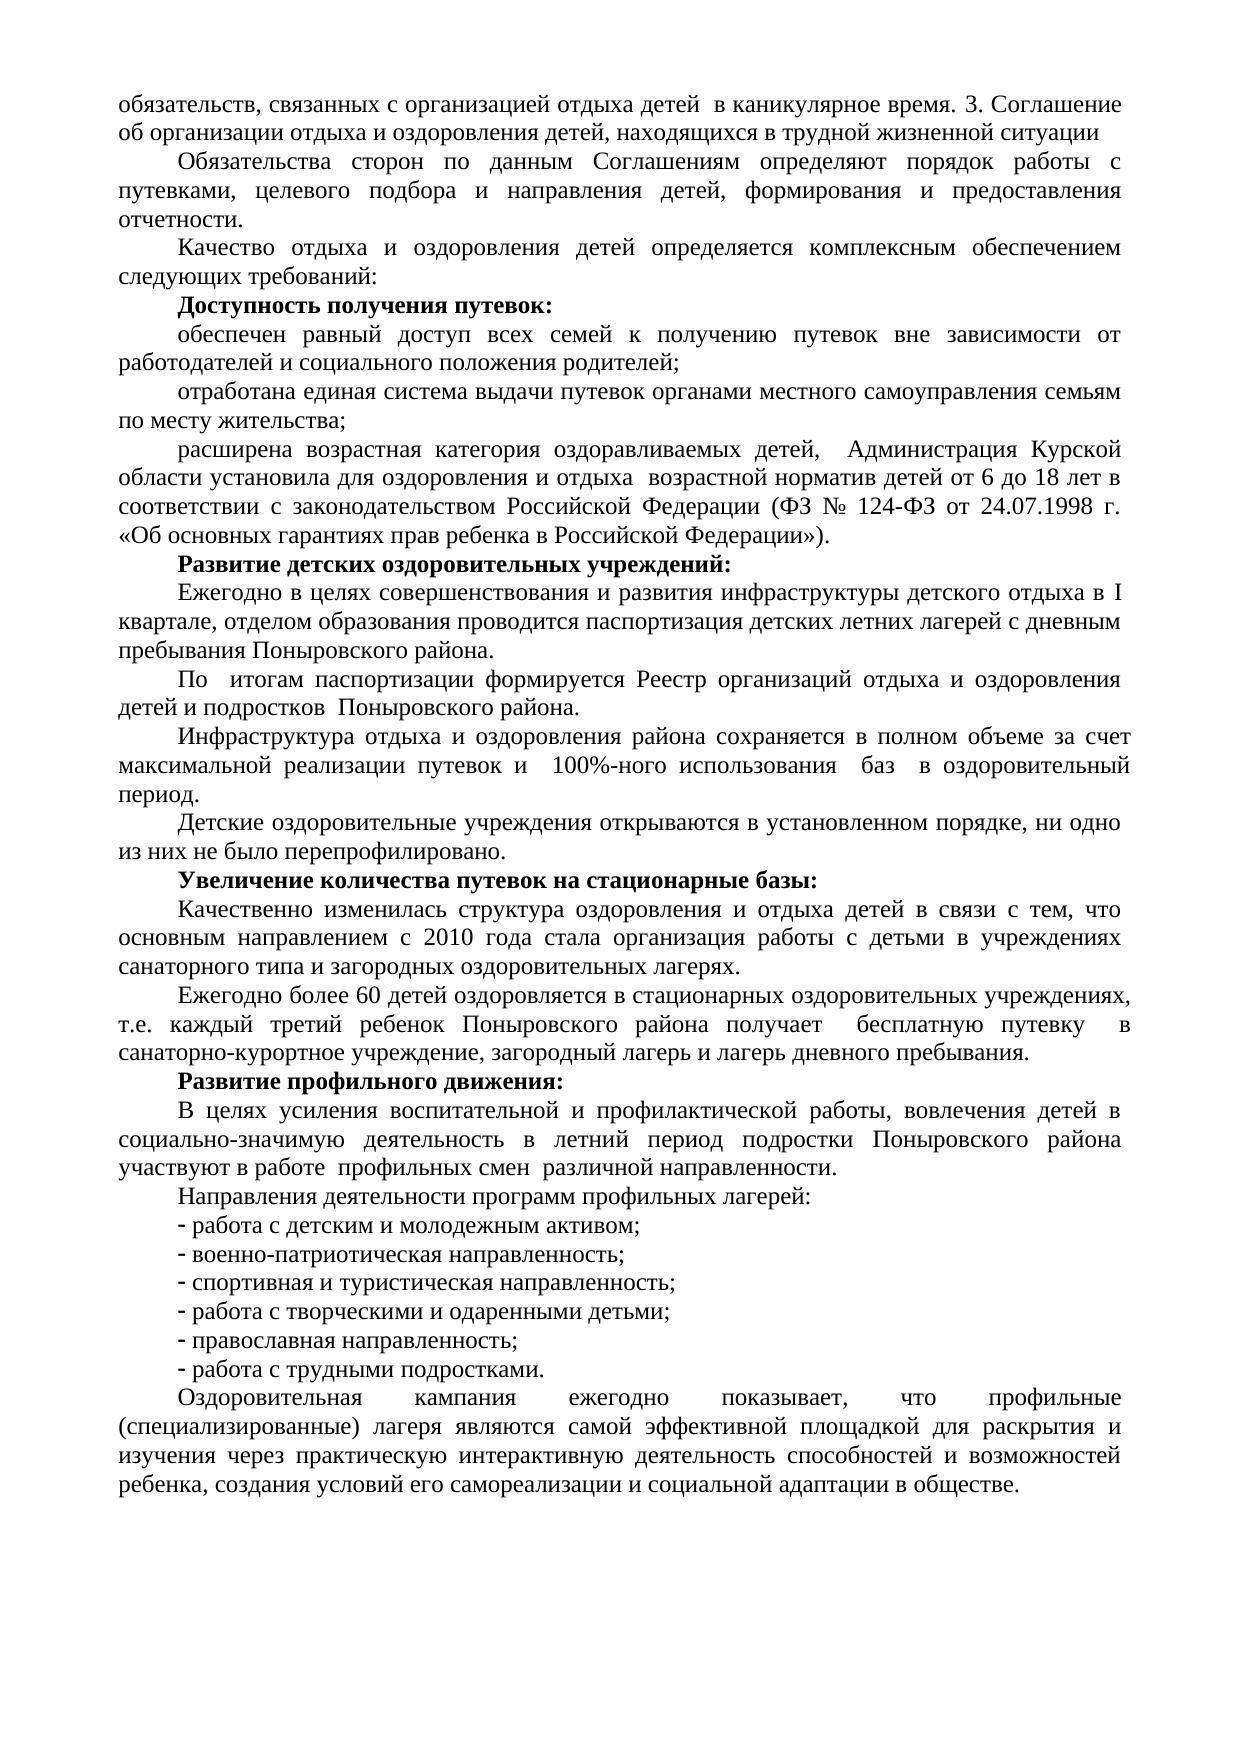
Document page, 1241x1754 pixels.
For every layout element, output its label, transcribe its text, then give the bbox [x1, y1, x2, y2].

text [118, 89, 1122, 146]
text Направления деятельности программ профильных лагерей: [118, 1181, 1122, 1210]
text Детские оздоровительные учреждения открываются в установленном порядке, ни одно из них не было перепрофилировано. [118, 807, 1122, 865]
text Оздоровительная кампания ежегодно показывает, что профильные (специализированные) лагеря являются самой эффективной площадкой для раскрытия и изучения через практическую интерактивную деятельность способностей и возможностей ребенка, создания условий его самореализации и социальной адаптации в обществе. [118, 1382, 1122, 1497]
text В целях усиления воспитательной и профилактической работы, вовлечения детей в социально-значимую деятельность в летний период подростки Поныровского района участвуют в работе профильных смен различной направленности. [118, 1095, 1122, 1181]
text Увеличение количества путевок на стационарные базы: [118, 865, 1122, 894]
text Ежегодно более 60 детей оздоровляется в стационарных оздоровительных учреждениях, т.е. каждый третий ребенок Поныровского района получает бесплатную путевку в санаторно-курортное учреждение, загородный лагерь и лагерь дневного пребывания. [118, 980, 1132, 1066]
text Качественно изменилась структура оздоровления и отдыха детей в связи с тем, что основным направлением с 2010 года стала организация работы с детьми в учреждениях санаторного типа и загородных оздоровительных лагерях. [118, 894, 1122, 980]
text расширена возрастная категория оздоравливаемых детей, Администрация Курской области установила для оздоровления и отдыха возрастной норматив детей от 6 до 18 лет в соответствии с законодательством Российской Федерации (ФЗ № 124-ФЗ от 24.07.1998 г. «Об основных гарантиях прав ребенка в Российской Федерации»). [118, 434, 1122, 549]
list военно-патриотическая направленность; [118, 1239, 1122, 1267]
text обеспечен равный доступ всех семей к получению путевок вне зависимости от работодателей и социального положения родителей; [118, 319, 1122, 376]
text Доступность получения путевок: [118, 290, 1122, 319]
list работа с детским и молодежным активом; [118, 1210, 1122, 1239]
text Развитие детских оздоровительных учреждений: [118, 549, 1122, 577]
text Ежегодно в целях совершенствования и развития инфраструктуры детского отдыха в I квартале, отделом образования проводится паспортизация детских летних лагерей с дневным пребывания Поныровского района. [118, 577, 1122, 664]
list спортивная и туристическая направленность; [118, 1267, 1122, 1296]
text Обязательства сторон по данным Соглашениям определяют порядок работы с путевками, целевого подбора и направления детей, формирования и предоставления отчетности. [118, 146, 1122, 232]
text Качество отдыха и оздоровления детей определяется комплексным обеспечением следующих требований: [118, 232, 1122, 290]
text По итогам паспортизации формируется Реестр организаций отдыха и оздоровления детей и подростков Поныровского района. [118, 664, 1122, 721]
text отработана единая система выдачи путевок органами местного самоуправления семьям по месту жительства; [118, 376, 1122, 434]
list православная направленность; [118, 1325, 1122, 1354]
list работа с творческими и одаренными детьми; [118, 1296, 1122, 1325]
text Развитие профильного движения: [118, 1066, 1122, 1095]
text Инфраструктура отдыха и оздоровления района сохраняется в полном объеме за счет максимальной реализации путевок и 100%-ного использования баз в оздоровительный период. [118, 721, 1132, 807]
list работа с трудными подростками. [118, 1354, 1122, 1382]
